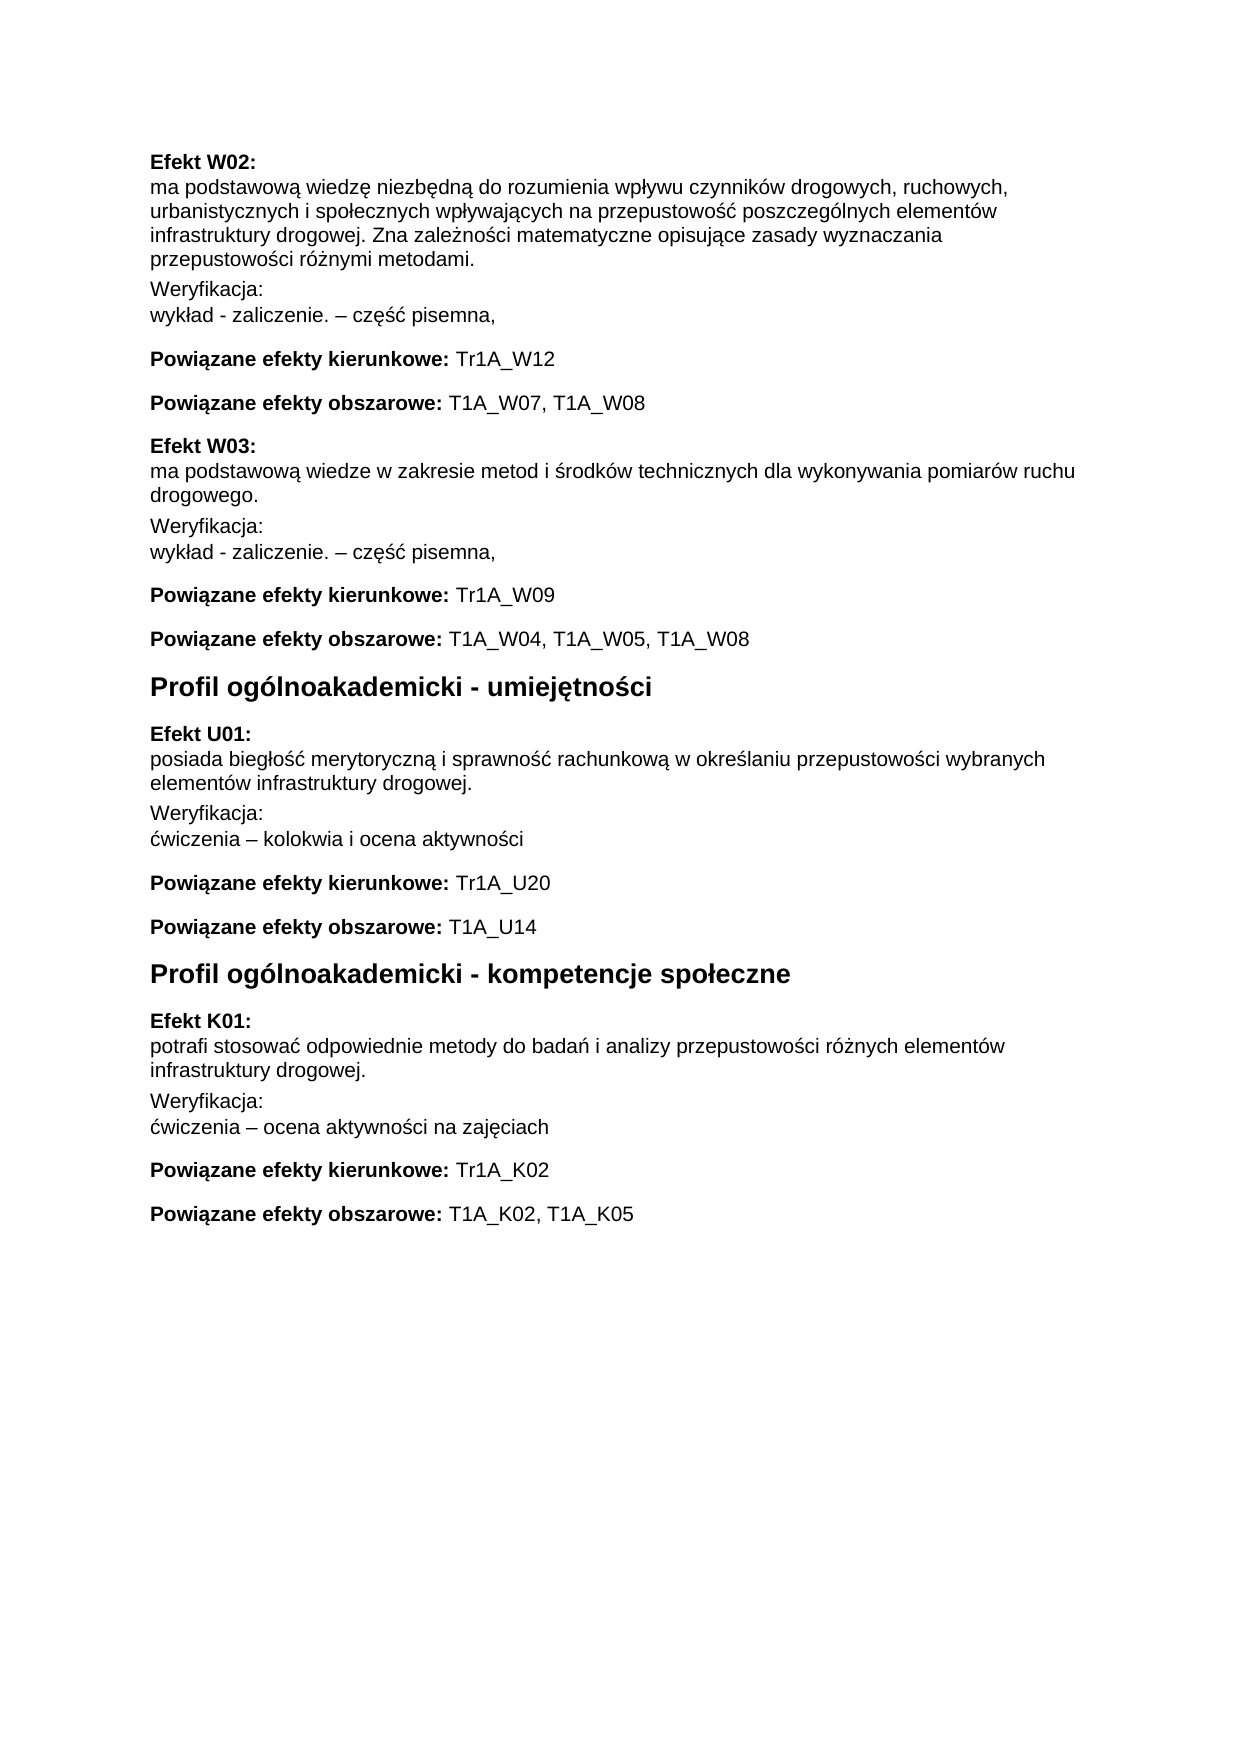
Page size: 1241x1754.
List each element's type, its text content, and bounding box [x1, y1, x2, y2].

text posiada biegłość merytoryczną i sprawność rachunkową w określaniu przepustowości wybranych elementów infrastruktury drogowej. [150, 747, 1090, 795]
text ćwiczenia – kolokwia i ocena aktywności [150, 827, 1090, 851]
subtitle Profil ogólnoakademicki - kompetencje społeczne [150, 958, 1090, 989]
text Weryfikacja: [150, 801, 1090, 825]
text ma podstawową wiedze w zakresie metod i środków technicznych dla wykonywania pomiarów ruchu drogowego. [150, 459, 1090, 507]
text potrafi stosować odpowiednie metody do badań i analizy przepustowości różnych elementów infrastruktury drogowej. [150, 1034, 1090, 1082]
text wykład - zaliczenie. – część pisemna, [150, 303, 1090, 327]
text Efekt U01: [150, 722, 1090, 746]
text Powiązane efekty kierunkowe: Tr1A_U20 [150, 871, 1090, 895]
text Weryfikacja: [150, 1088, 1090, 1112]
text Efekt K01: [150, 1009, 1090, 1033]
text Powiązane efekty obszarowe: T1A_W07, T1A_W08 [150, 391, 1090, 414]
subtitle Profil ogólnoakademicki - umiejętności [150, 671, 1090, 702]
text Powiązane efekty kierunkowe: Tr1A_K02 [150, 1158, 1090, 1182]
text ćwiczenia – ocena aktywności na zajęciach [150, 1114, 1090, 1138]
text Powiązane efekty obszarowe: T1A_K02, T1A_K05 [150, 1202, 1090, 1226]
text Efekt W03: [150, 434, 1090, 458]
text Efekt W02: [150, 150, 1090, 174]
text Weryfikacja: [150, 277, 1090, 301]
text Powiązane efekty kierunkowe: Tr1A_W09 [150, 583, 1090, 607]
text Weryfikacja: [150, 513, 1090, 537]
text wykład - zaliczenie. – część pisemna, [150, 539, 1090, 563]
text ma podstawową wiedzę niezbędną do rozumienia wpływu czynników drogowych, ruchowych, urbanistycznych i społecznych wpływających na przepustowość poszczególnych elementów infrastruktury drogowej. Zna zależności matematyczne opisujące zasady wyznaczania przepustowości różnymi metodami. [150, 175, 1090, 271]
text Powiązane efekty obszarowe: T1A_W04, T1A_W05, T1A_W08 [150, 627, 1090, 651]
text Powiązane efekty obszarowe: T1A_U14 [150, 914, 1090, 938]
text Powiązane efekty kierunkowe: Tr1A_W12 [150, 347, 1090, 371]
